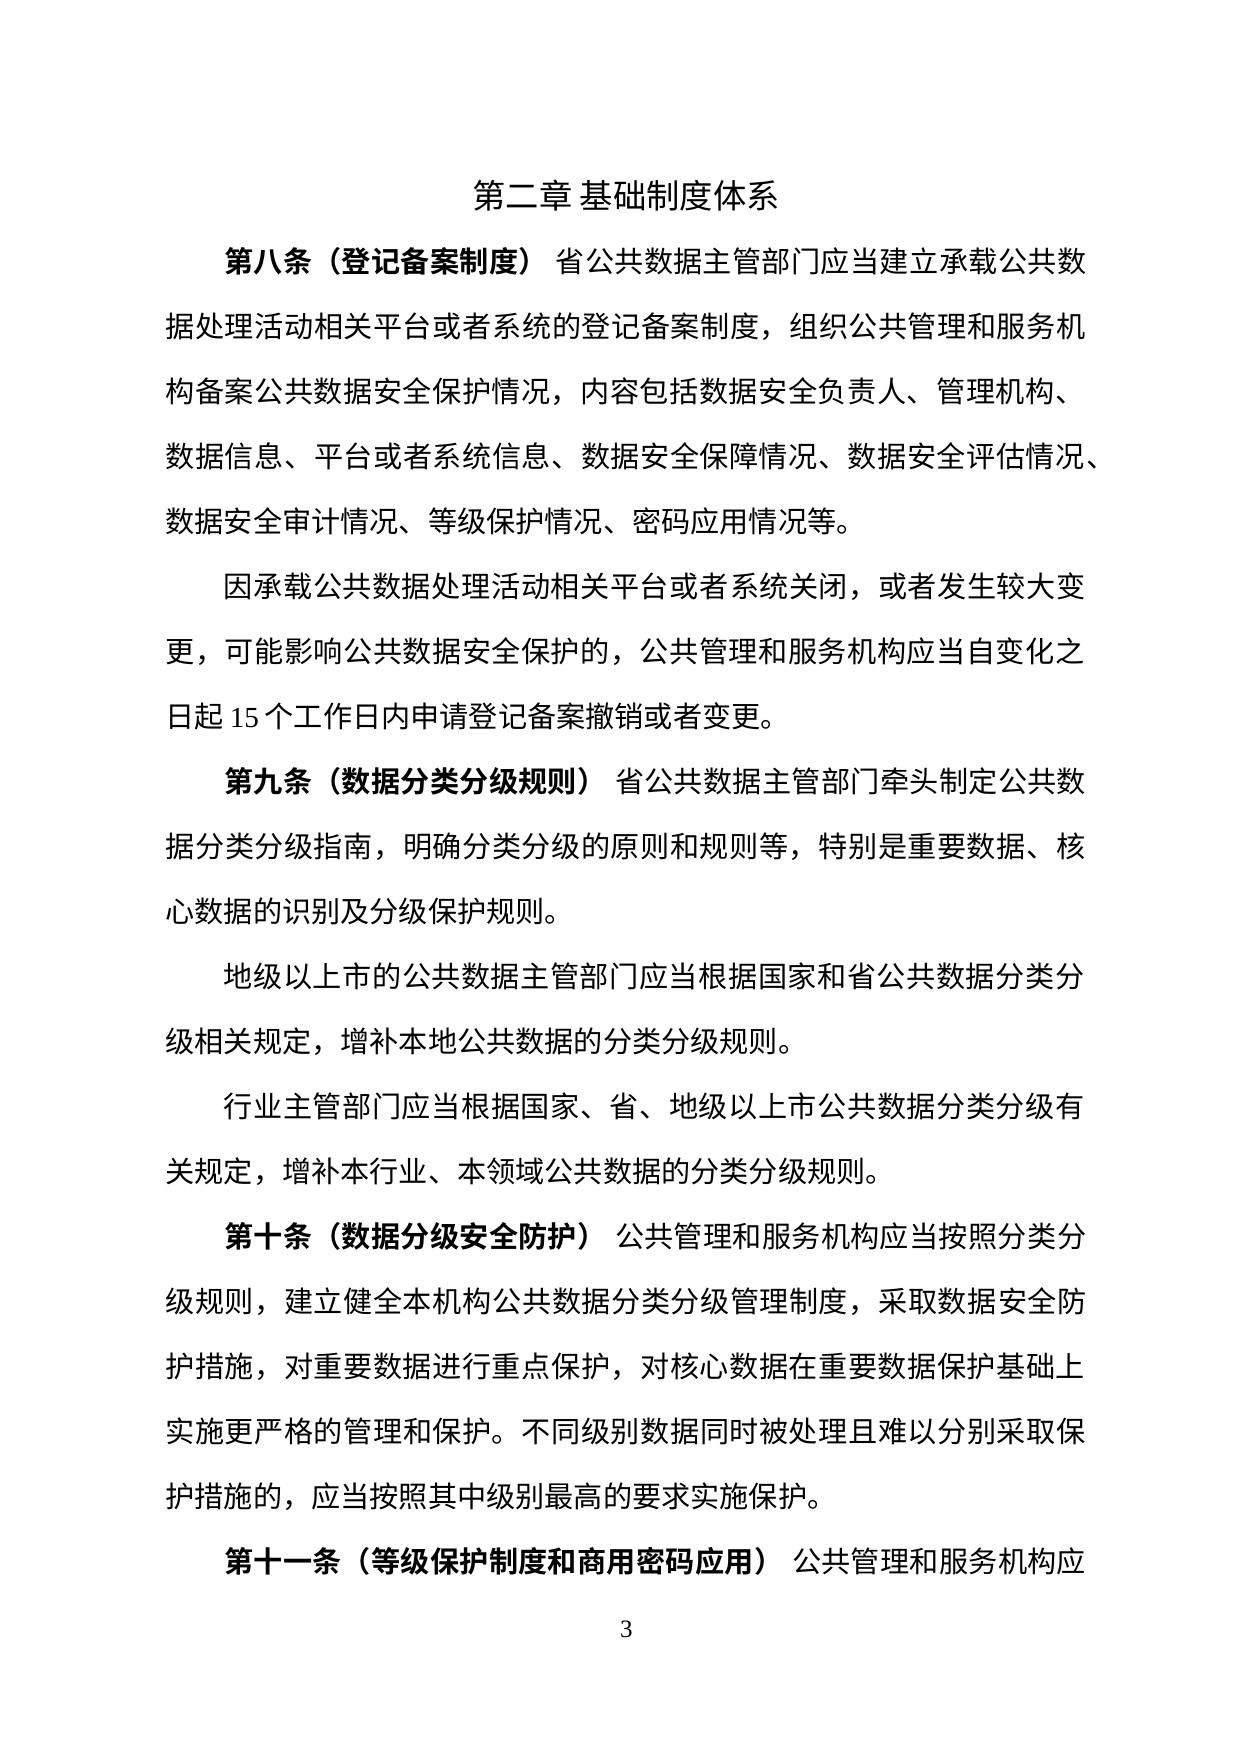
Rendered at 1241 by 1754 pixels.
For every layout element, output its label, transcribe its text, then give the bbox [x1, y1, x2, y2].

text 第十条（数据分级安全防护） 公共管理和服务机构应当按照分类分级规则，建立健全本机构公共数据分类分级管理制度，采取数据安全防护措施，对重要数据进行重点保护，对核心数据在重要数据保护基础上实施更严格的管理和保护。不同级别数据同时被处理且难以分别采取保护措施的，应当按照其中级别最高的要求实施保护。 [165, 1202, 1087, 1527]
text 第九条（数据分类分级规则） 省公共数据主管部门牵头制定公共数据分类分级指南，明确分类分级的原则和规则等，特别是重要数据、核心数据的识别及分级保护规则。 [165, 747, 1087, 942]
text 因承载公共数据处理活动相关平台或者系统关闭，或者发生较大变更，可能影响公共数据安全保护的，公共管理和服务机构应当自变化之日起15个工作日内申请登记备案撤销或者变更。 [165, 552, 1087, 747]
text 第二章 基础制度体系 [165, 162, 1087, 227]
text 第八条（登记备案制度） 省公共数据主管部门应当建立承载公共数据处理活动相关平台或者系统的登记备案制度，组织公共管理和服务机构备案公共数据安全保护情况，内容包括数据安全负责人、管理机构、数据信息、平台或者系统信息、数据安全保障情况、数据安全评估情况、数据安全审计情况、等级保护情况、密码应用情况等。 [165, 227, 1087, 552]
text 行业主管部门应当根据国家、省、地级以上市公共数据分类分级有关规定，增补本行业、本领域公共数据的分类分级规则。 [165, 1072, 1087, 1202]
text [165, 1527, 1087, 1592]
text 地级以上市的公共数据主管部门应当根据国家和省公共数据分类分级相关规定，增补本地公共数据的分类分级规则。 [165, 942, 1087, 1072]
